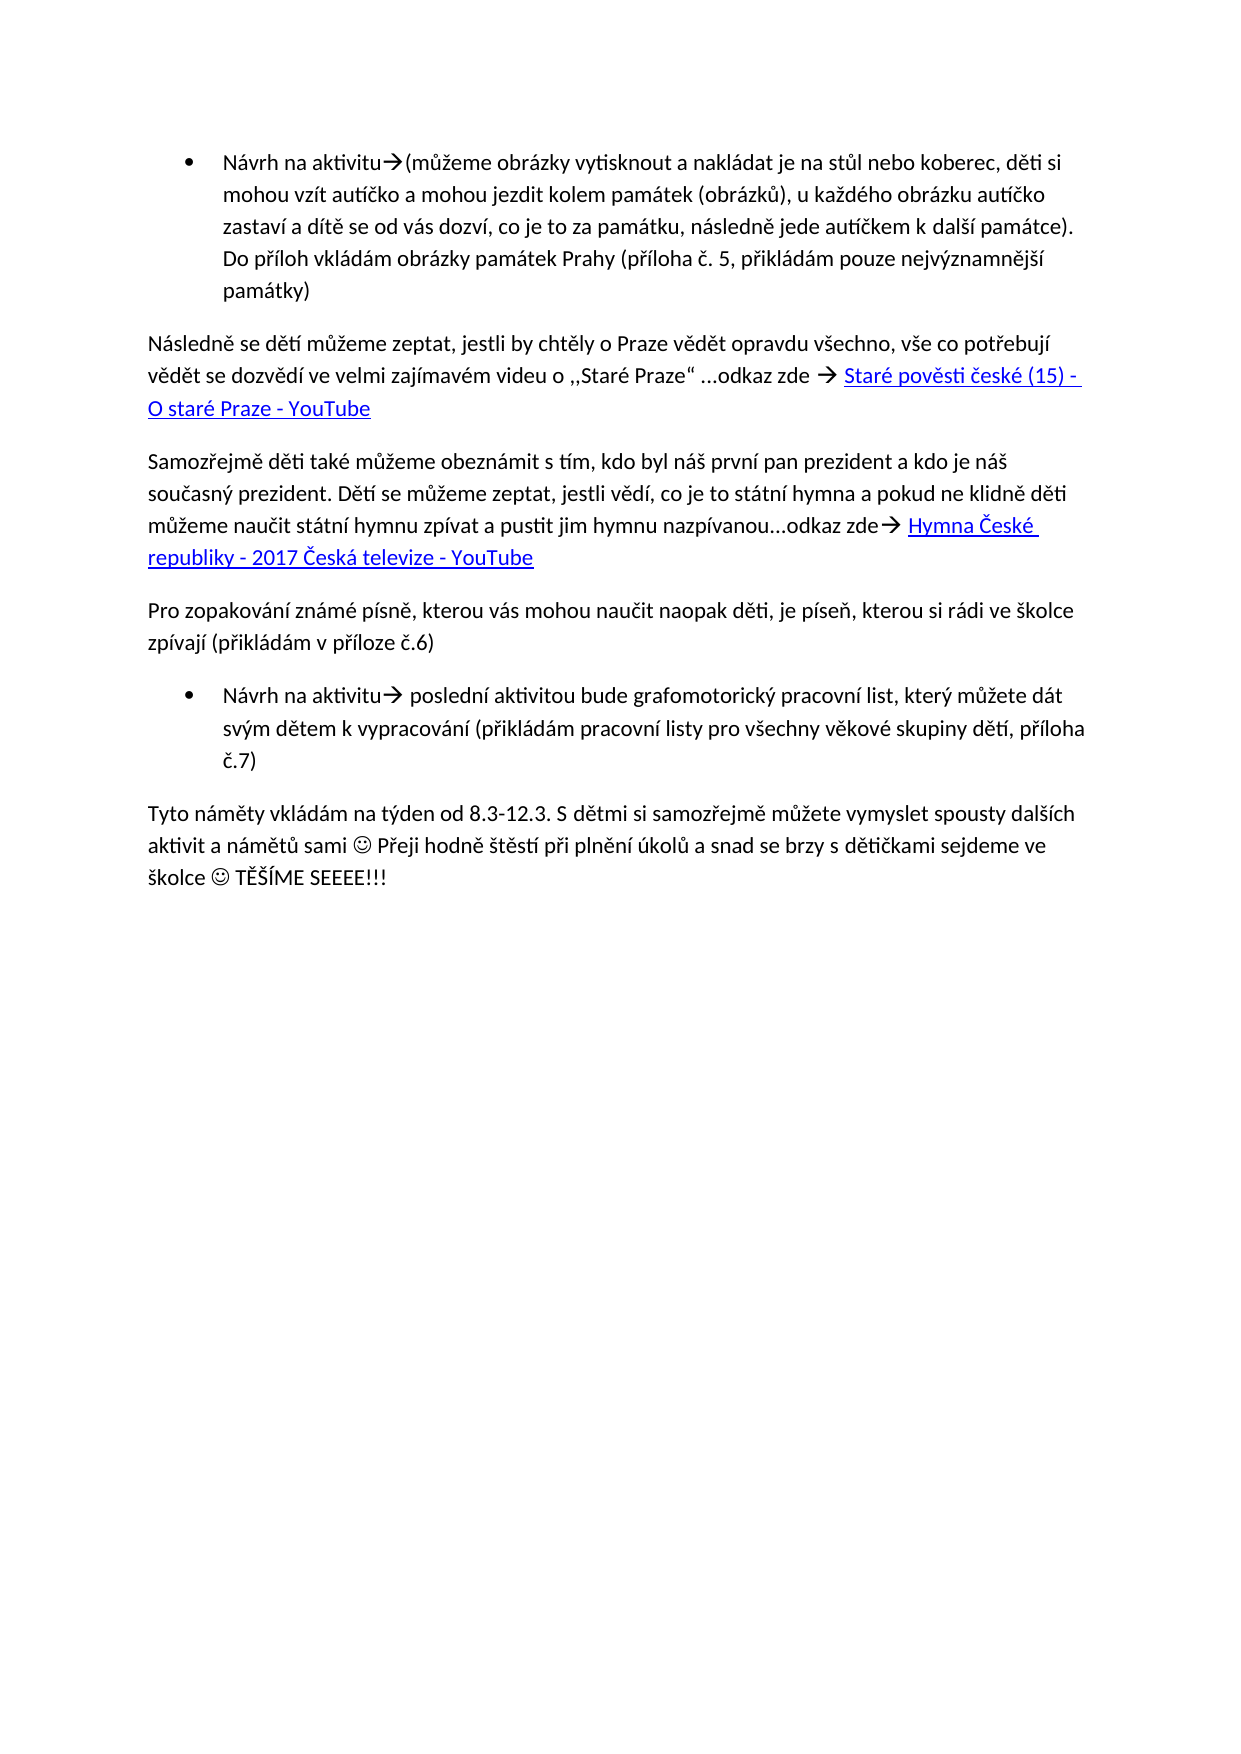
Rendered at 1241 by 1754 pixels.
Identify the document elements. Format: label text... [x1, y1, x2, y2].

text Následně se dětí můžeme zeptat, jestli by chtěly o Praze vědět opravdu všechno, vše co potřebují vědět se dozvědí ve velmi zajímavém videu o ,,Staré Praze“ ...odkaz zde Staré pověsti české (15) - O staré Praze - YouTube [148, 329, 1093, 422]
list Návrh na aktivitu poslední aktivitou bude grafomotorický pracovní list, který můžete dát svým dětem k vypracování (přikládám pracovní listy pro všechny věkové skupiny dětí, příloha č.7) [185, 682, 1093, 774]
text Samozřejmě děti také můžeme obeznámit s tím, kdo byl náš první pan prezident a kdo je náš současný prezident. Dětí se můžeme zeptat, jestli vědí, co je to státní hymna a pokud ne klidně děti můžeme naučit státní hymnu zpívat a pustit jim hymnu nazpívanou...odkaz zde Hymna České republiky - 2017 Česká televize - YouTube [148, 447, 1093, 571]
list Návrh na aktivitu(můžeme obrázky vytisknout a nakládat je na stůl nebo koberec, děti si mohou vzít autíčko a mohou jezdit kolem památek (obrázků), u každého obrázku autíčko zastaví a dítě se od vás dozví, co je to za památku, následně jede autíčkem k další památce). Do příloh vkládám obrázky památek Prahy (příloha č. 5, přikládám pouze nejvýznamnější památky) [185, 148, 1093, 304]
text Pro zopakování známé písně, kterou vás mohou naučit naopak děti, je píseň, kterou si rádi ve školce zpívají (přikládám v příloze č.6) [148, 596, 1093, 657]
text Tyto náměty vkládám na týden od 8.3-12.3. S dětmi si samozřejmě můžete vymyslet spousty dalších aktivit a námětů sami Přeji hodně štěstí při plnění úkolů a snad se brzy s dětičkami sejdeme ve školce TĚŠÍME SEEEE!!! [148, 799, 1093, 891]
